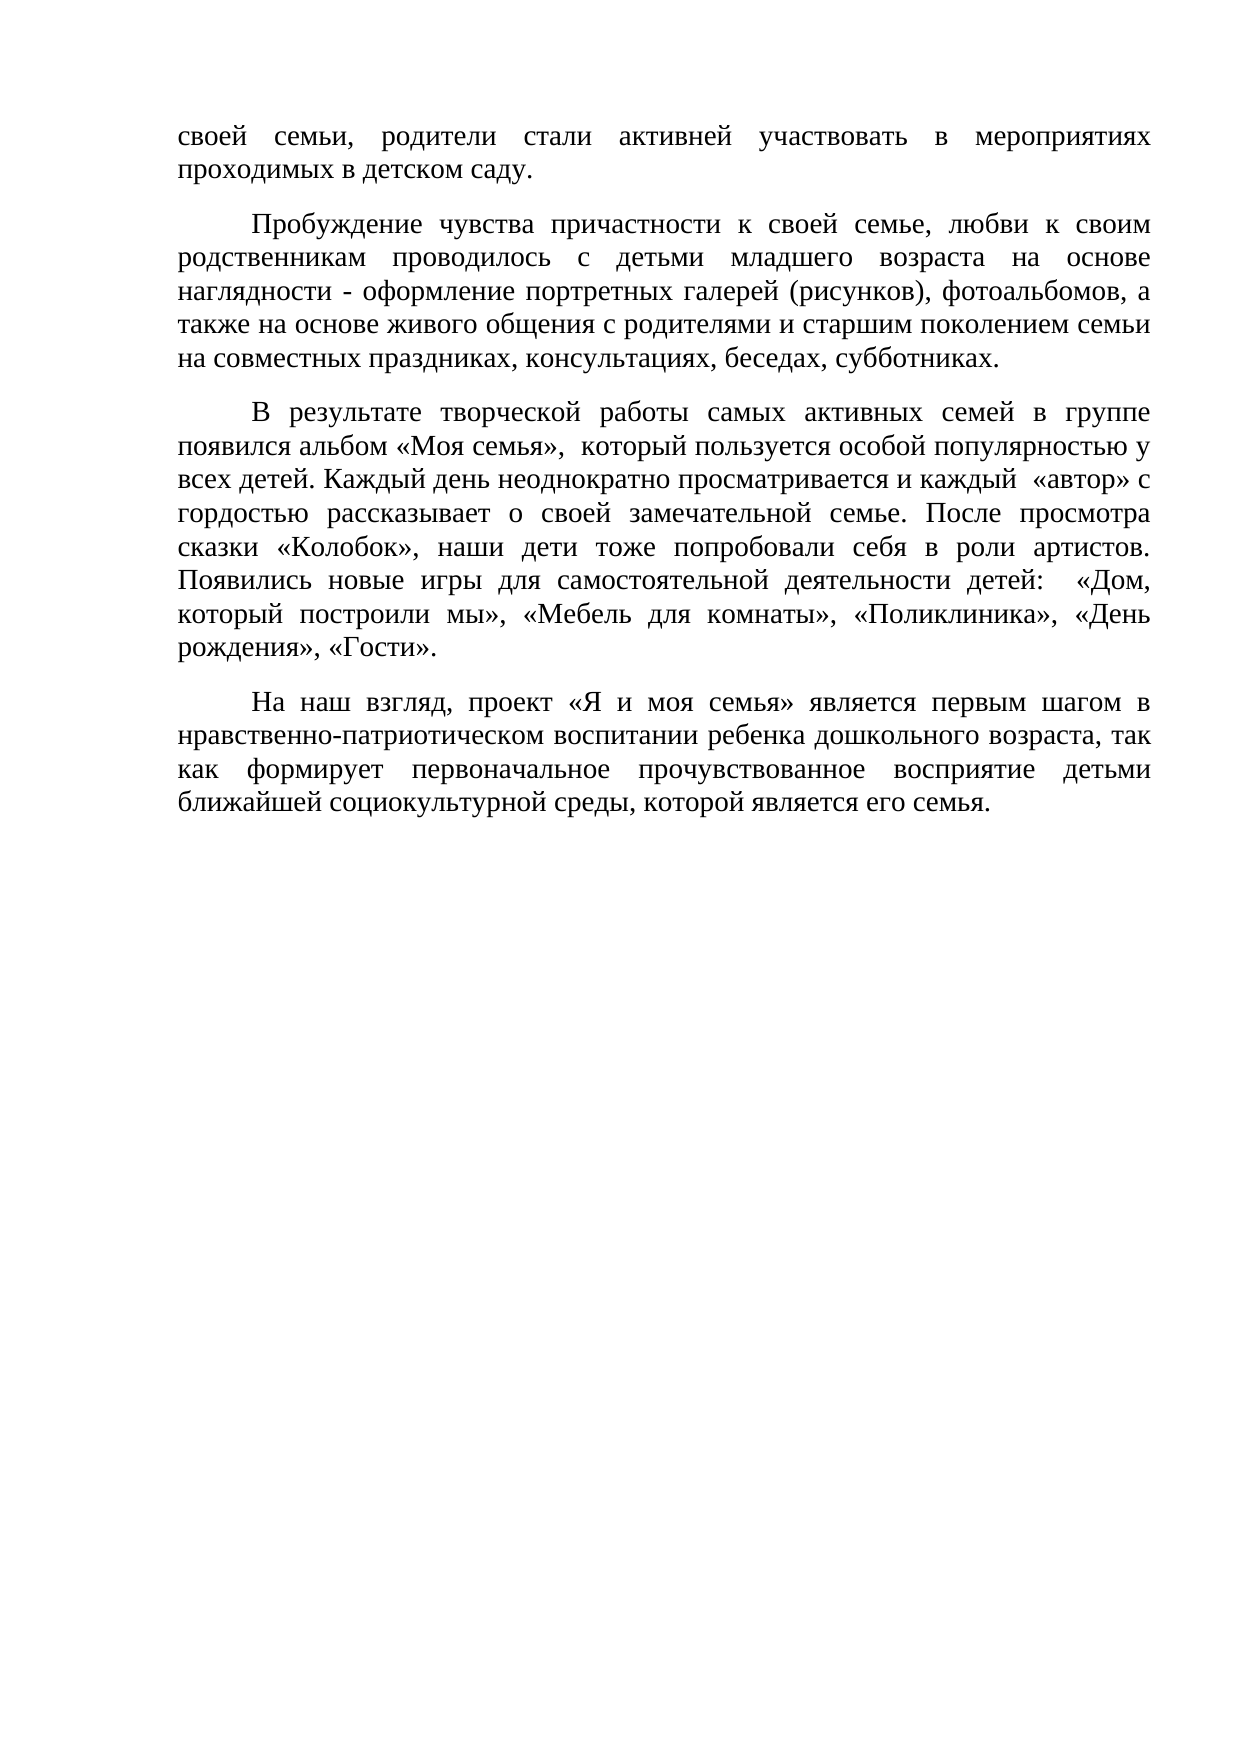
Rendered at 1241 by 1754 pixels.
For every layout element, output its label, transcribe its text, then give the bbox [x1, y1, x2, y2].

text В результате творческой работы самых активных семей в группе появился альбом «Моя семья», который пользуется особой популярностью у всех детей. Каждый день неоднократно просматривается и каждый «автор» с гордостью рассказывает о своей замечательной семье. После просмотра сказки «Колобок», наши дети тоже попробовали себя в роли артистов. Появились новые игры для самостоятельной деятельности детей: «Дом, который построили мы», «Мебель для комнаты», «Поликлиника», «День рождения», «Гости». [177, 394, 1152, 663]
text На наш взгляд, проект «Я и моя семья» является первым шагом в нравственно-патриотическом воспитании ребенка дошкольного возраста, так как формирует первоначальное прочувствованное восприятие детьми ближайшей социокультурной среды, которой является его семья. [177, 684, 1152, 818]
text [177, 118, 1152, 185]
text Пробуждение чувства причастности к своей семье, любви к своим родственникам проводилось с детьми младшего возраста на основе наглядности - оформление портретных галерей (рисунков), фотоальбомов, а также на основе живого общения с родителями и старшим поколением семьи на совместных праздниках, консультациях, беседах, субботниках. [177, 206, 1152, 374]
